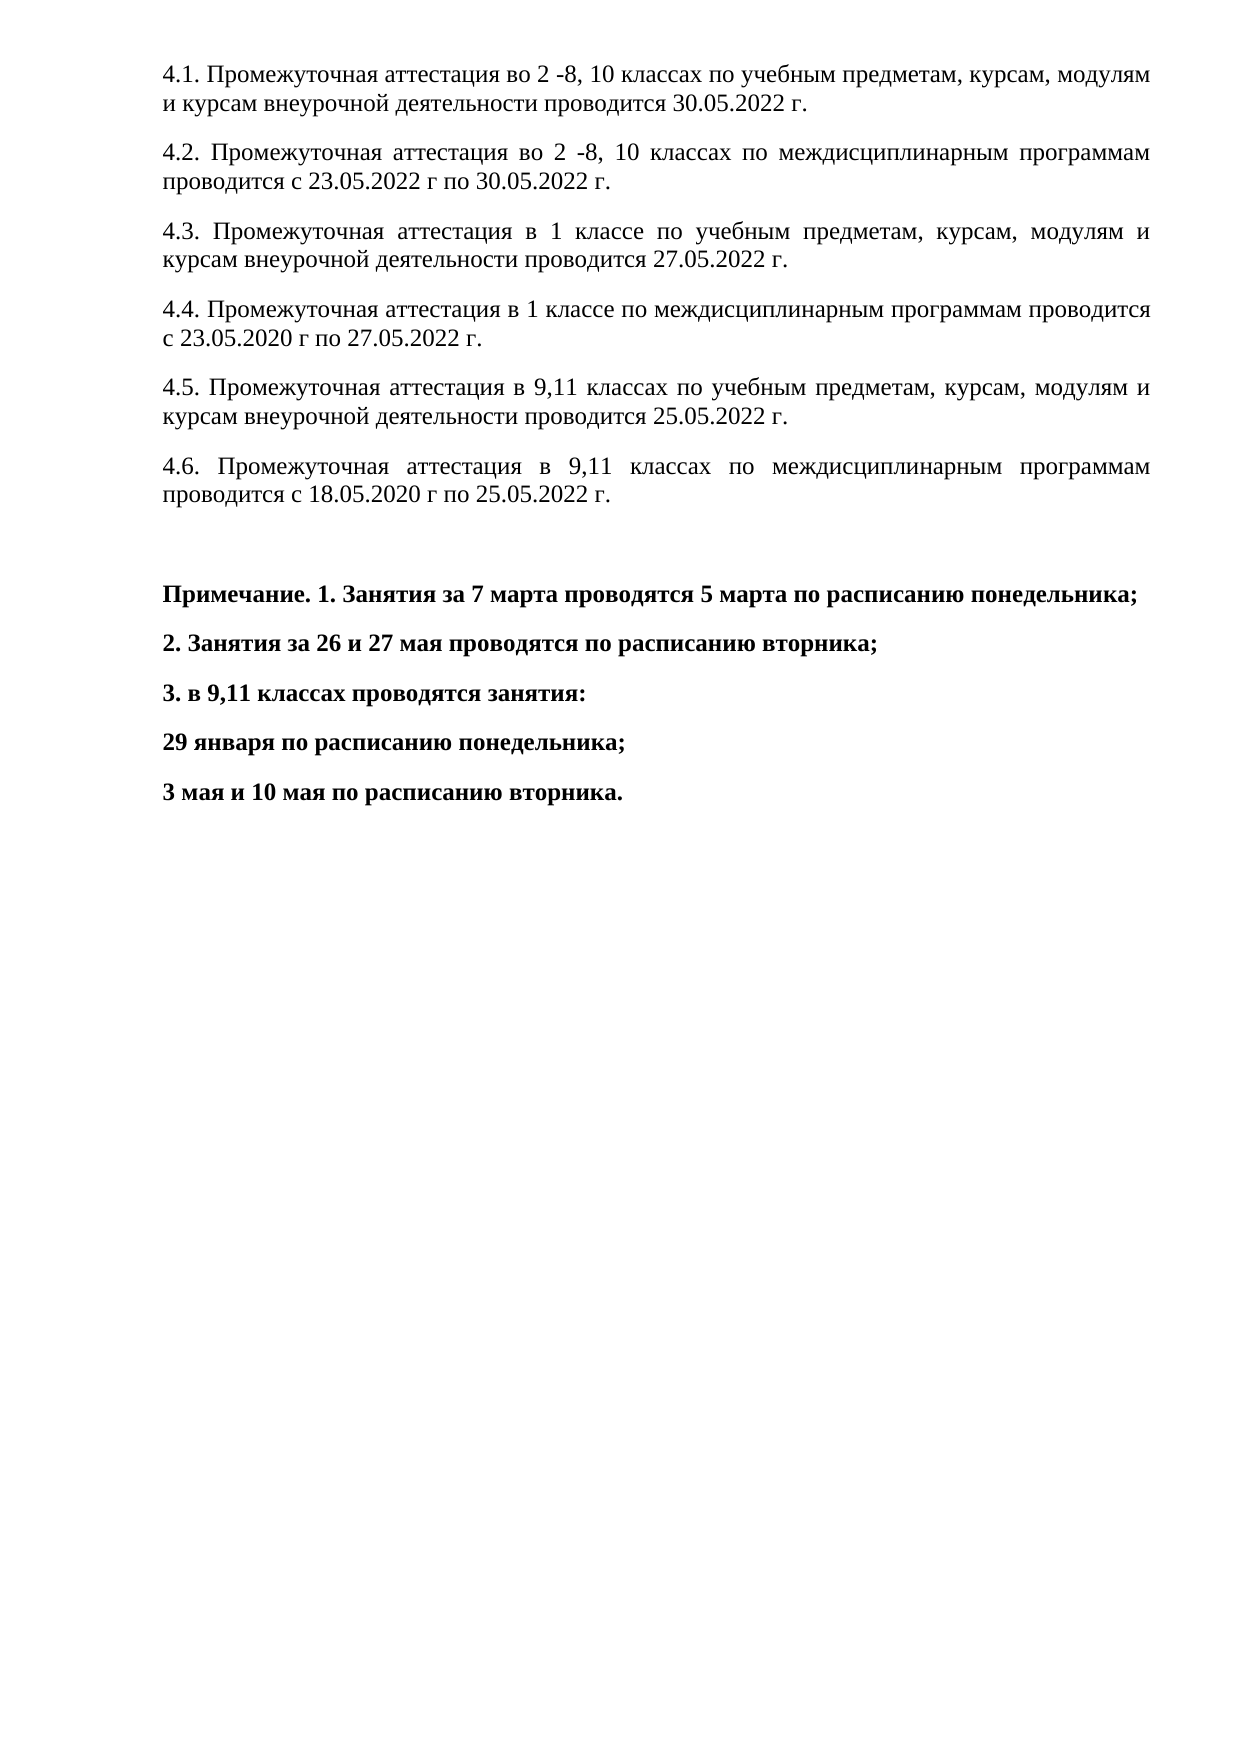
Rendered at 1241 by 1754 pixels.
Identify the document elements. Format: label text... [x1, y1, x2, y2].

text 4.6. Промежуточная аттестация в 9,11 классах по междисциплинарным программам проводится с 18.05.2020 г по 25.05.2022 г. [162, 451, 1152, 508]
text 4.3. Промежуточная аттестация в 1 классе по учебным предметам, курсам, модулям и курсам внеурочной деятельности проводится 27.05.2022 г. [162, 216, 1152, 273]
text 3. в 9,11 классах проводятся занятия: [162, 678, 1152, 707]
text 29 января по расписанию понедельника; [162, 727, 1152, 756]
text 4.1. Промежуточная аттестация во 2 -8, 10 классах по учебным предметам, курсам, модулям и курсам внеурочной деятельности проводится 30.05.2022 г. [162, 59, 1152, 117]
text 4.4. Промежуточная аттестация в 1 классе по междисциплинарным программам проводится с 23.05.2020 г по 27.05.2022 г. [162, 294, 1152, 352]
text 4.2. Промежуточная аттестация во 2 -8, 10 классах по междисциплинарным программам проводится с 23.05.2022 г по 30.05.2022 г. [162, 137, 1152, 195]
text 2. Занятия за 26 и 27 мая проводятся по расписанию вторника; [162, 628, 1152, 657]
text 4.5. Промежуточная аттестация в 9,11 классах по учебным предметам, курсам, модулям и курсам внеурочной деятельности проводится 25.05.2022 г. [162, 372, 1152, 430]
text 3 мая и 10 мая по расписанию вторника. [162, 777, 1152, 806]
text Примечание. 1. Занятия за 7 марта проводятся 5 марта по расписанию понедельника; [162, 579, 1152, 607]
